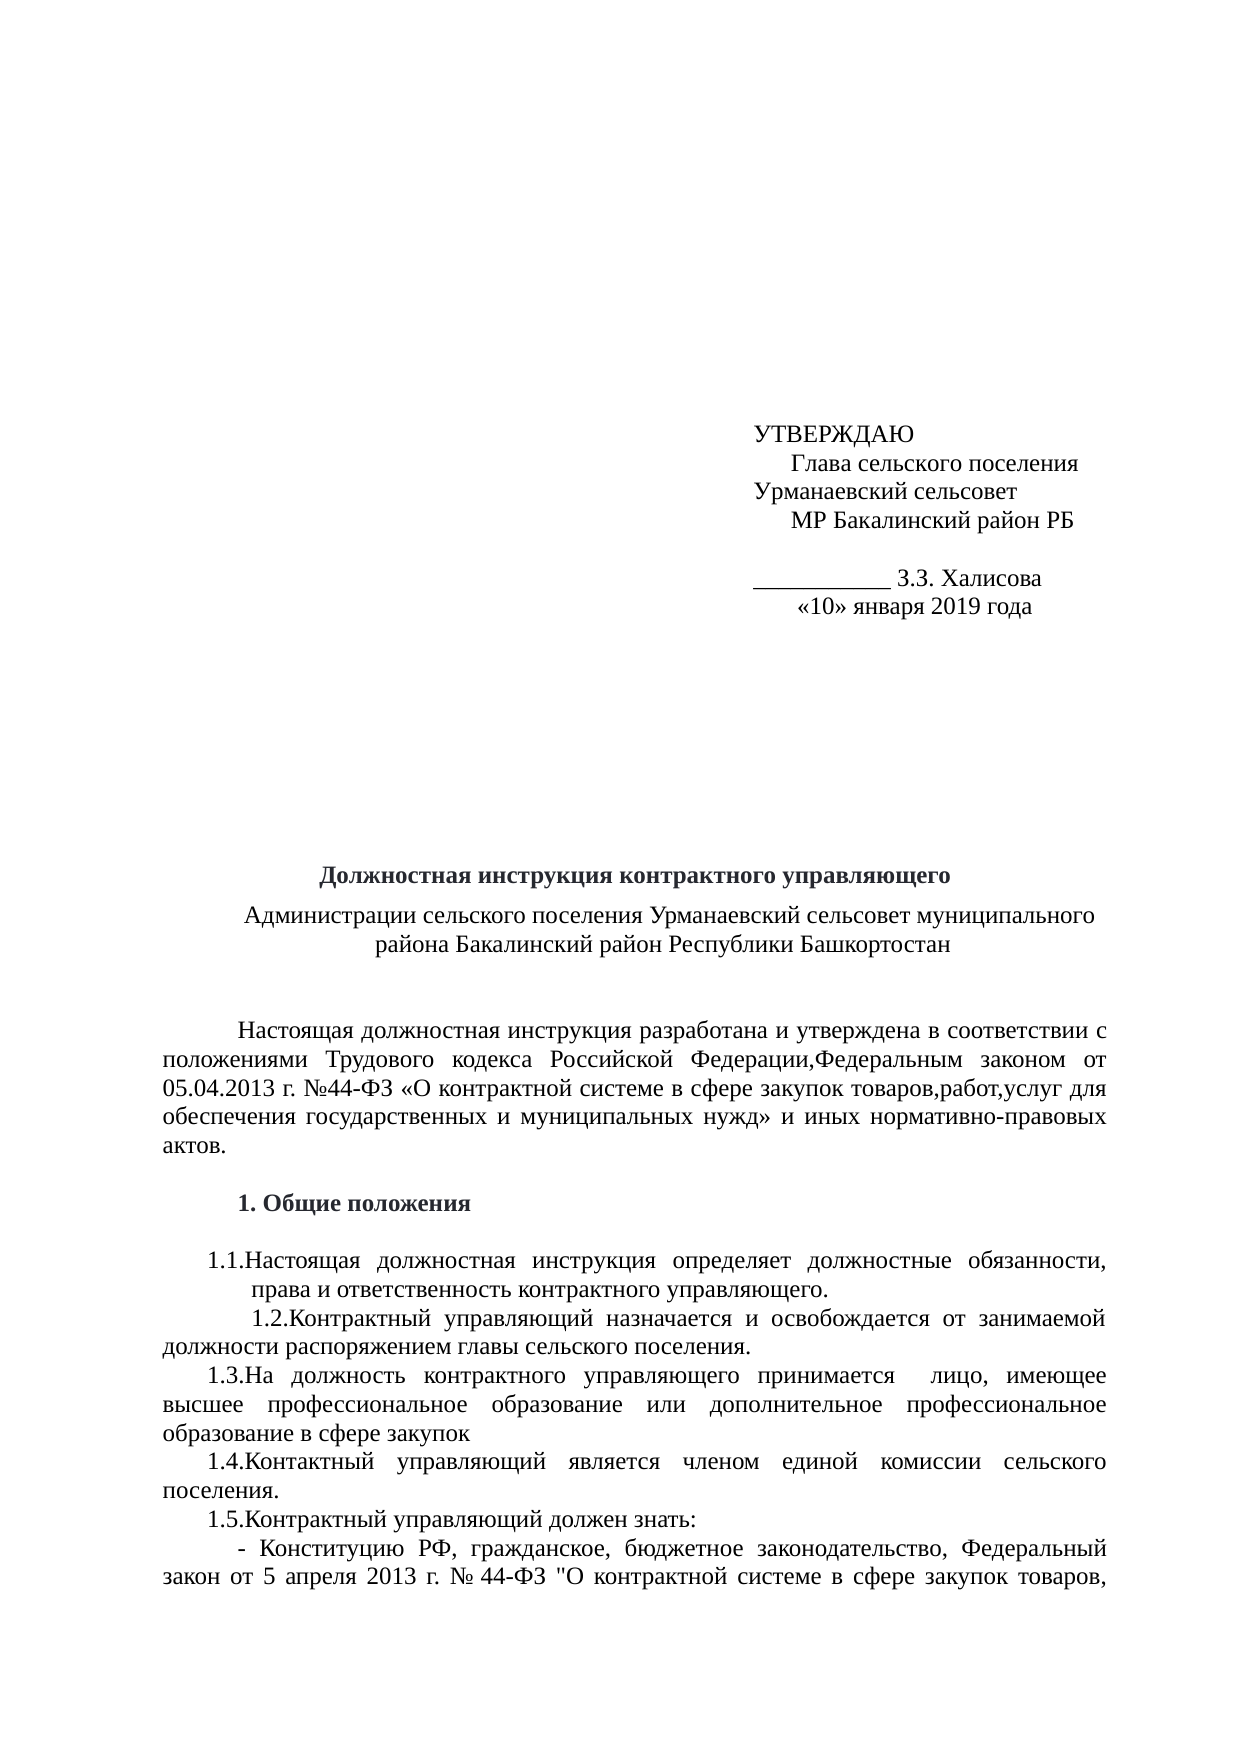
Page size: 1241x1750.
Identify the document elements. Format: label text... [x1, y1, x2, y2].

text Глава сельского поселения [753, 448, 1107, 476]
text «10» января 2019 года [753, 591, 1107, 620]
text ___________ З.З. Халисова [753, 563, 1107, 591]
text 1.3.На должность контрактного управляющего принимается лицо, имеющее высшее профессиональное образование или дополнительное профессиональное образование в сфере закупок [162, 1360, 1107, 1446]
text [162, 1533, 1107, 1590]
text Должностная инструкция контрактного управляющего [162, 860, 1107, 889]
text 1.2.Контрактный управляющий назначается и освобождается от занимаемой должности распоряжением главы сельского поселения. [162, 1303, 1107, 1360]
text Урманаевский сельсовет [753, 476, 1107, 505]
text 1.5.Контрактный управляющий должен знать: [207, 1504, 1107, 1533]
text района Бакалинский район Республики Башкортостан [162, 929, 1107, 958]
text 1.4.Контактный управляющий является членом единой комиссии сельского поселения. [162, 1446, 1107, 1504]
text МР Бакалинский район РБ [753, 505, 1107, 534]
text Настоящая должностная инструкция разработана и утверждена в соответствии с положениями Трудового кодекса Российской Федерации,Федеральным законом от 05.04.2013 г. №44-ФЗ «О контрактной системе в сфере закупок товаров,работ,услуг для обеспечения государственных и муниципальных нужд» и иных нормативно-правовых актов. [162, 1015, 1107, 1159]
text 1.1.Настоящая должностная инструкция определяет должностные обязанности, права и ответственность контрактного управляющего. [207, 1245, 1107, 1303]
text 1. Общие положения [162, 1188, 1107, 1216]
text Администрации сельского поселения Урманаевский сельсовет муниципального [162, 900, 1107, 929]
text УТВЕРЖДАЮ [753, 419, 1107, 448]
